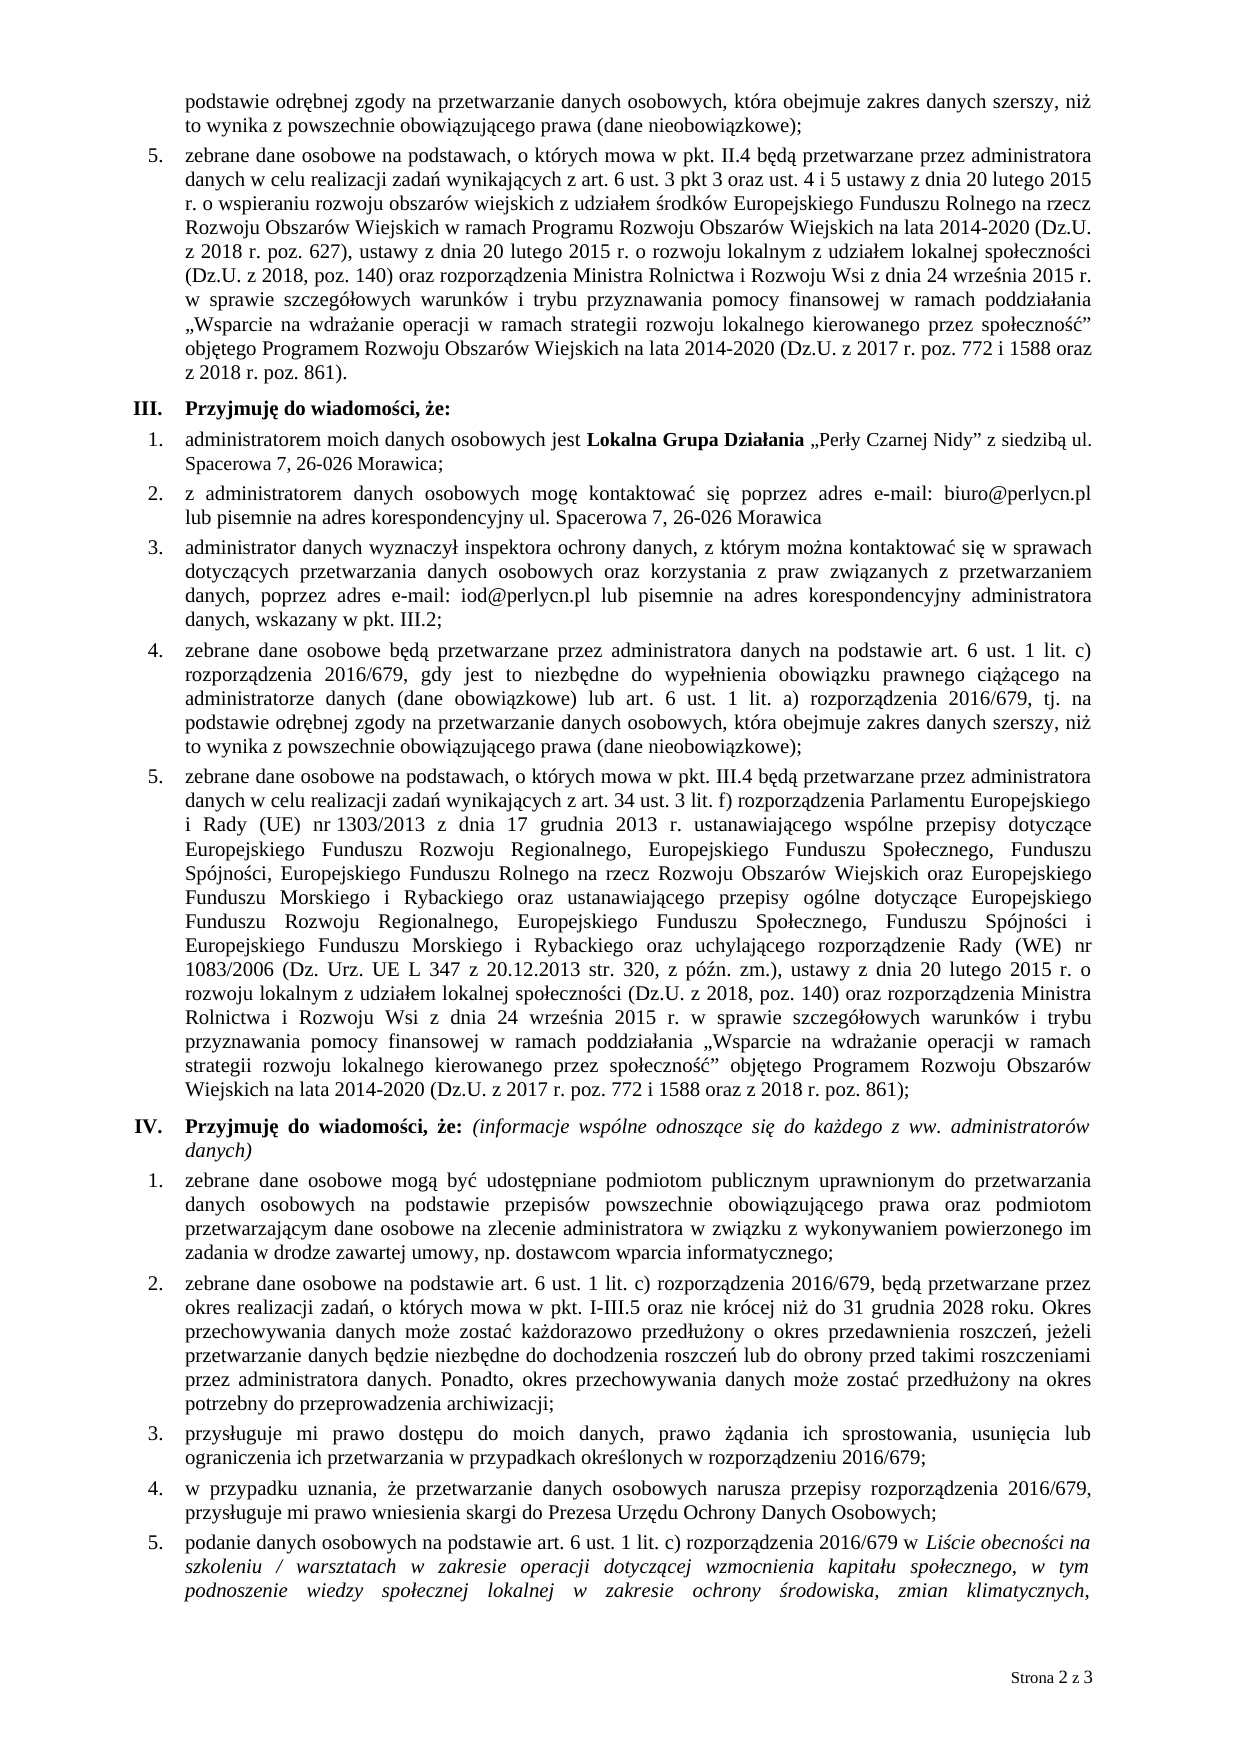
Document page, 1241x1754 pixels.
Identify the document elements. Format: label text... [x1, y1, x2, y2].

list w przypadku uznania, że przetwarzanie danych osobowych narusza przepisy rozporządzenia 2016/679, przysługuje mi prawo wniesienia skargi do Prezesa Urzędu Ochrony Danych Osobowych; [148, 1476, 1093, 1524]
list zebrane dane osobowe na podstawach, o których mowa w pkt. II.4 będą przetwarzane przez administratora danych w celu realizacji zadań wynikających z art. 6 ust. 3 pkt 3 oraz ust. 4 i 5 ustawy z dnia 20 lutego 2015 r. o wspieraniu rozwoju obszarów wiejskich z udziałem środków Europejskiego Funduszu Rolnego na rzecz Rozwoju Obszarów Wiejskich w ramach Programu Rozwoju Obszarów Wiejskich na lata 2014-2020 (Dz.U. z 2018 r. poz. 627), ustawy z dnia 20 lutego 2015 r. o rozwoju lokalnym z udziałem lokalnej społeczności (Dz.U. z 2018, poz. 140) oraz rozporządzenia Ministra Rolnictwa i Rozwoju Wsi z dnia 24 września 2015 r. w sprawie szczegółowych warunków i trybu przyznawania pomocy finansowej w ramach poddziałania „Wsparcie na wdrażanie operacji w ramach strategii rozwoju lokalnego kierowanego przez społeczność” objętego Programem Rozwoju Obszarów Wiejskich na lata 2014-2020 (Dz.U. z 2017 r. poz. 772 i 1588 oraz z 2018 r. poz. 861). [148, 143, 1093, 384]
list Przyjmuję do wiadomości, że: [162, 396, 1093, 420]
list zebrane dane osobowe mogą być udostępniane podmiotom publicznym uprawnionym do przetwarzania danych osobowych na podstawie przepisów powszechnie obowiązującego prawa oraz podmiotom przetwarzającym dane osobowe na zlecenie administratora w związku z wykonywaniem powierzonego im zadania w drodze zawartej umowy, np. dostawcom wparcia informatycznego; [148, 1168, 1093, 1264]
list Przyjmuję do wiadomości, że: (informacje wspólne odnoszące się do każdego z ww. administratorów danych) [162, 1114, 1093, 1162]
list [148, 1530, 1093, 1602]
list administratorem moich danych osobowych jest Lokalna Grupa Działania „Perły Czarnej Nidy” z siedzibą ul. Spacerowa 7, 26-026 Morawica; [148, 426, 1093, 474]
list przysługuje mi prawo dostępu do moich danych, prawo żądania ich sprostowania, usunięcia lub ograniczenia ich przetwarzania w przypadkach określonych w rozporządzeniu 2016/679; [148, 1421, 1093, 1469]
list zebrane dane osobowe na podstawie art. 6 ust. 1 lit. c) rozporządzenia 2016/679, będą przetwarzane przez okres realizacji zadań, o których mowa w pkt. I-III.5 oraz nie krócej niż do 31 grudnia 2028 roku. Okres przechowywania danych może zostać każdorazowo przedłużony o okres przedawnienia roszczeń, jeżeli przetwarzanie danych będzie niezbędne do dochodzenia roszczeń lub do obrony przed takimi roszczeniami przez administratora danych. Ponadto, okres przechowywania danych może zostać przedłużony na okres potrzebny do przeprowadzenia archiwizacji; [148, 1271, 1093, 1415]
list zebrane dane osobowe na podstawach, o których mowa w pkt. III.4 będą przetwarzane przez administratora danych w celu realizacji zadań wynikających z art. 34 ust. 3 lit. f) rozporządzenia Parlamentu Europejskiego i Rady (UE) nr 1303/2013 z dnia 17 grudnia 2013 r. ustanawiającego wspólne przepisy dotyczące Europejskiego Funduszu Rozwoju Regionalnego, Europejskiego Funduszu Społecznego, Funduszu Spójności, Europejskiego Funduszu Rolnego na rzecz Rozwoju Obszarów Wiejskich oraz Europejskiego Funduszu Morskiego i Rybackiego oraz ustanawiającego przepisy ogólne dotyczące Europejskiego Funduszu Rozwoju Regionalnego, Europejskiego Funduszu Społecznego, Funduszu Spójności i Europejskiego Funduszu Morskiego i Rybackiego oraz uchylającego rozporządzenie Rady (WE) nr 1083/2006 (Dz. Urz. UE L 347 z 20.12.2013 str. 320, z późn. zm.), ustawy z dnia 20 lutego 2015 r. o rozwoju lokalnym z udziałem lokalnej społeczności (Dz.U. z 2018, poz. 140) oraz rozporządzenia Ministra Rolnictwa i Rozwoju Wsi z dnia 24 września 2015 r. w sprawie szczegółowych warunków i trybu przyznawania pomocy finansowej w ramach poddziałania „Wsparcie na wdrażanie operacji w ramach strategii rozwoju lokalnego kierowanego przez społeczność” objętego Programem Rozwoju Obszarów Wiejskich na lata 2014-2020 (Dz.U. z 2017 r. poz. 772 i 1588 oraz z 2018 r. poz. 861); [148, 764, 1093, 1101]
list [148, 89, 1093, 137]
list administrator danych wyznaczył inspektora ochrony danych, z którym można kontaktować się w sprawach dotyczących przetwarzania danych osobowych oraz korzystania z praw związanych z przetwarzaniem danych, poprzez adres e-mail: iod@perlycn.pl lub pisemnie na adres korespondencyjny administratora danych, wskazany w pkt. III.2; [148, 535, 1093, 631]
list z administratorem danych osobowych mogę kontaktować się poprzez adres e-mail: biuro@perlycn.pl lub pisemnie na adres korespondencyjny ul. Spacerowa 7, 26-026 Morawica [148, 481, 1093, 529]
